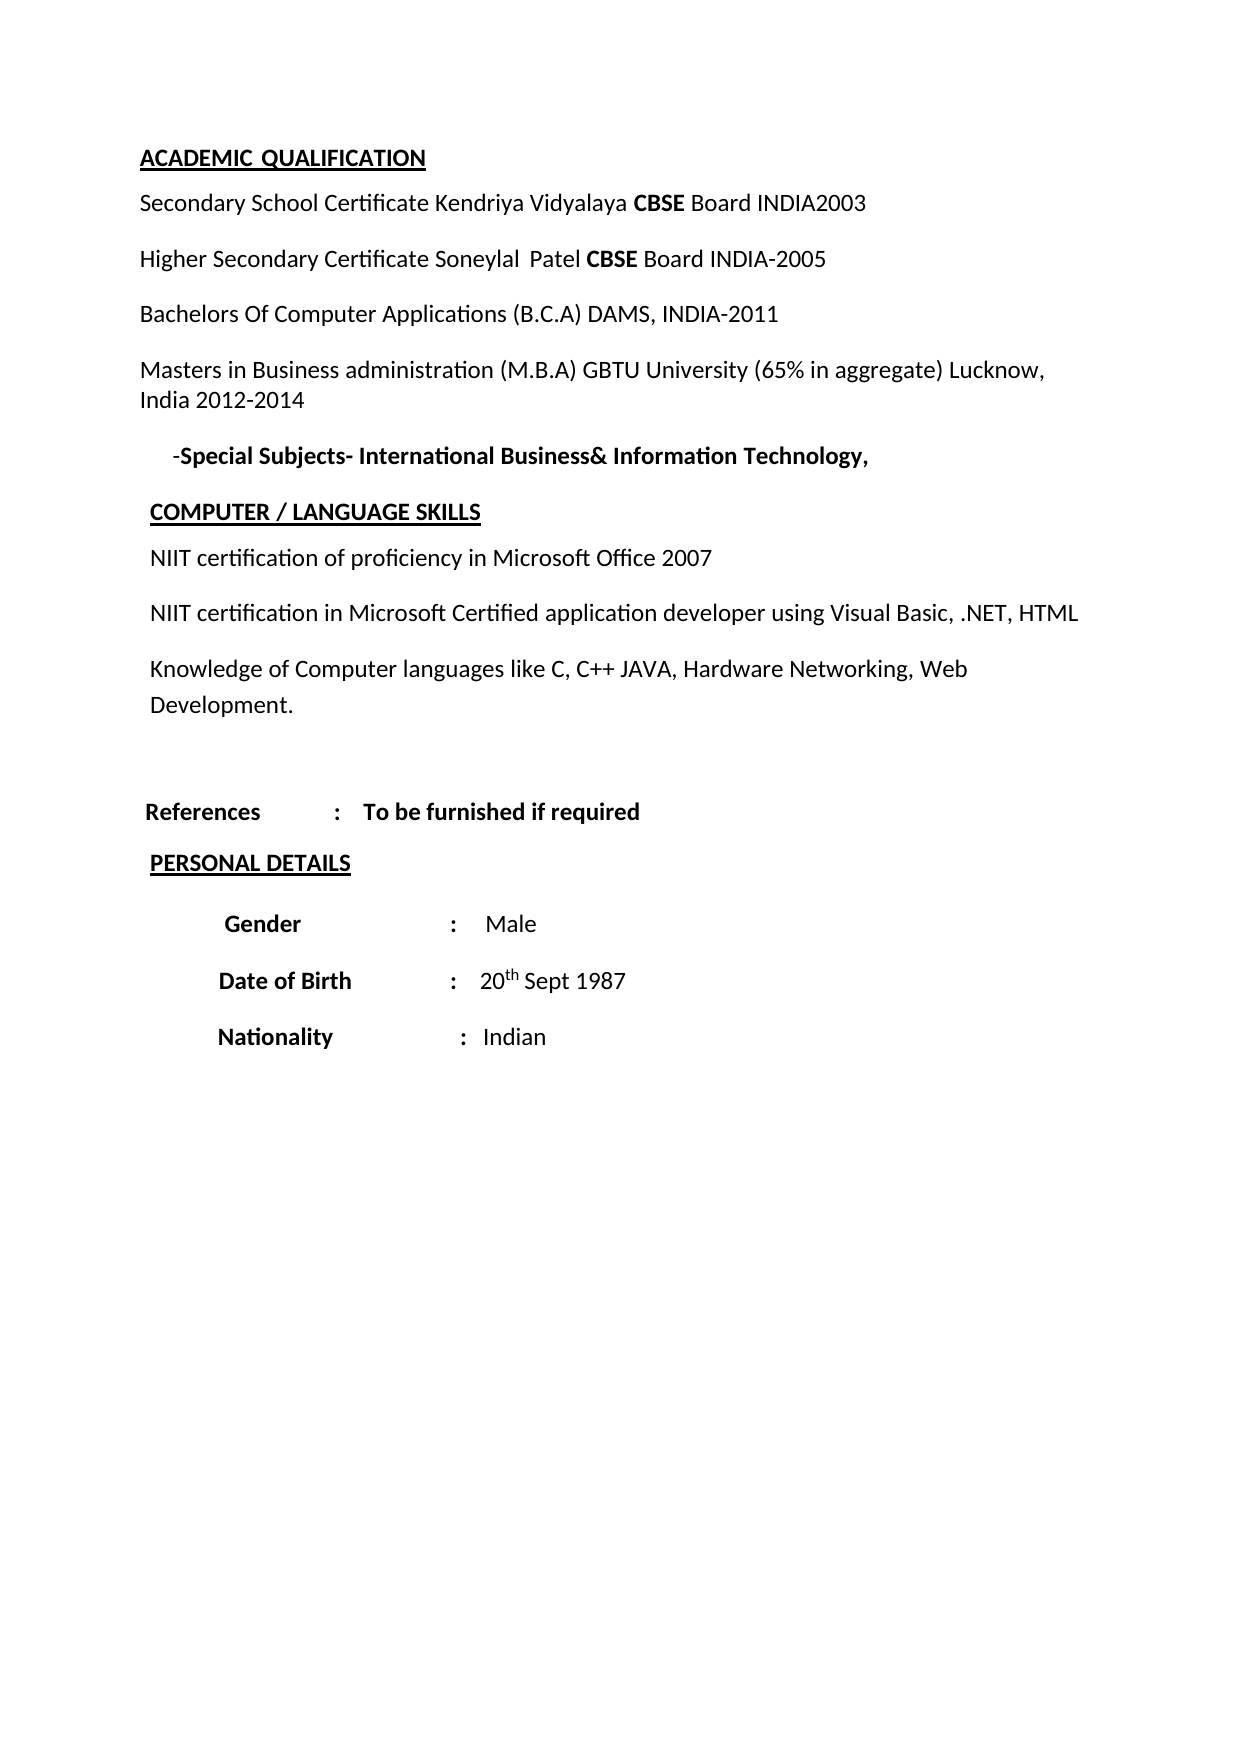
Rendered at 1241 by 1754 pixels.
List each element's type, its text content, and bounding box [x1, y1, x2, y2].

subtitle ACADEMIC QUALIFICATION [139, 142, 1101, 172]
text References : To be furnished if required [139, 796, 1089, 827]
text -Special Subjects- International Business& Information Technology, [172, 441, 1101, 471]
text PERSONAL DETAILS [150, 847, 1089, 878]
text NIIT certification of proficiency in Microsoft Office 2007 [150, 542, 1101, 573]
text NIIT certification in Microsoft Certified application developer using Visual Basic, .NET, HTML Knowledge of Computer languages like C, C++ JAVA, Hardware Networking, Web [150, 577, 1079, 689]
text Nationality : Indian [218, 1021, 1101, 1051]
text Secondary School Certificate Kendriya Vidyalaya CBSE Board INDIA2003 [139, 187, 872, 218]
subtitle COMPUTER / LANGUAGE SKILLS [150, 496, 1101, 527]
text Gender : Male [139, 908, 1101, 939]
text Date of Birth : 20th Sept 1987 [139, 964, 1101, 995]
text Masters in Business administration (M.B.A) GBTU University (65% in aggregate) Lucknow, India 2012-2014 [139, 354, 1101, 415]
text Higher Secondary Certificate Soneylal Patel CBSE Board INDIA-2005 Bachelors Of Computer Applications (B.C.A) DAMS, INDIA-2011 [139, 243, 872, 329]
text Development. [150, 689, 1101, 720]
